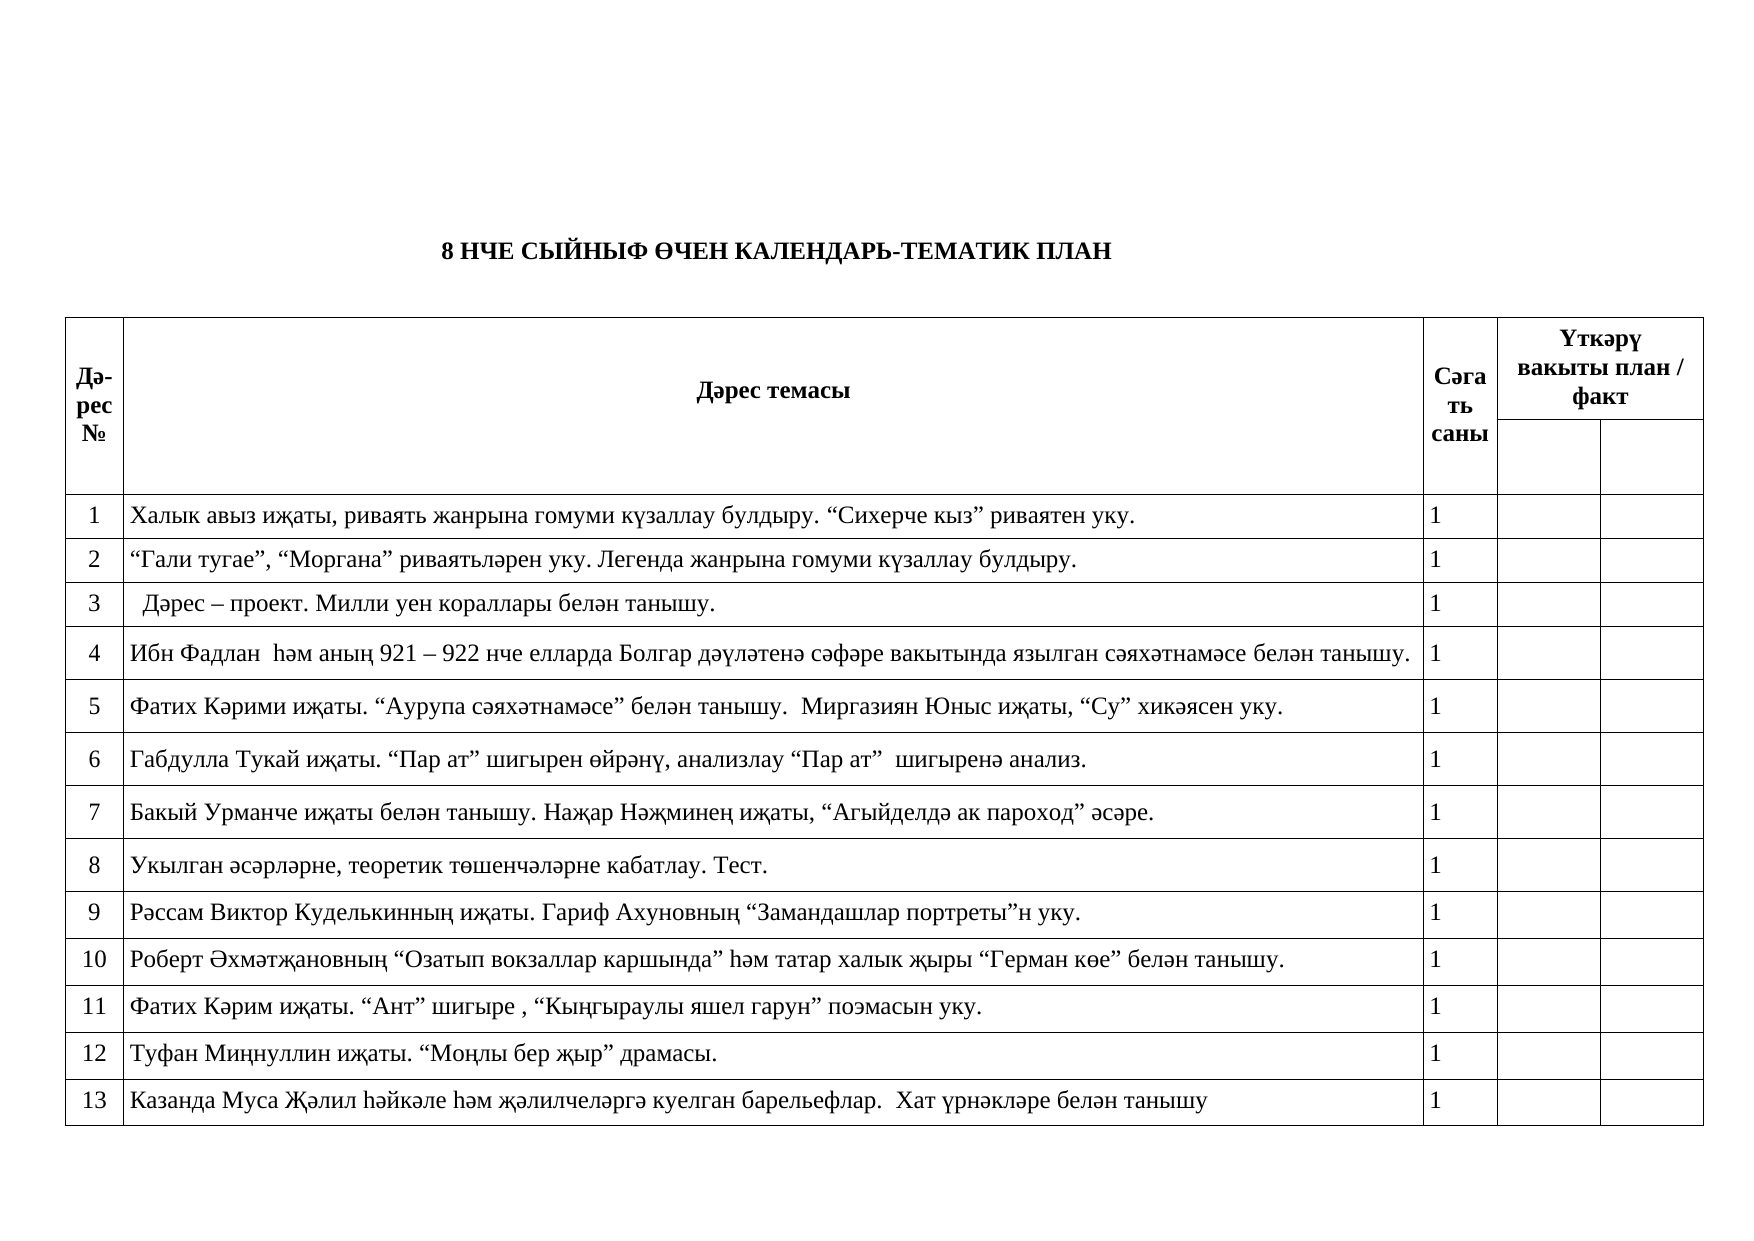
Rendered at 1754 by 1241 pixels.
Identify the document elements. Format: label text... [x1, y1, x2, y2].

table_cell [1601, 539, 1703, 582]
table_cell [1498, 495, 1600, 538]
table_cell 1 [1424, 892, 1497, 937]
table_cell 5 [66, 680, 123, 732]
table_header Дәрес темасы [124, 318, 1423, 494]
table_cell [1498, 539, 1600, 582]
table_cell [1498, 892, 1600, 937]
table_cell 11 [66, 986, 123, 1031]
table_cell 1 [1424, 495, 1497, 538]
table_cell 2 [66, 539, 123, 582]
table_cell Туфан Миңнуллин иҗаты. “Моңлы бер җыр” драмасы. [124, 1033, 1423, 1078]
table_cell Фатих Кәрими иҗаты. “Аурупа сәяхәтнамәсе” белән танышу. Миргазиян Юныс иҗаты, “Су” хикәясен уку. [124, 680, 1423, 732]
table_cell [1601, 627, 1703, 679]
table_cell [1601, 939, 1703, 984]
table_cell [1498, 680, 1600, 732]
table_cell 8 [66, 839, 123, 891]
table_cell Бакый Урманче иҗаты белән танышу. Наҗар Нәҗминең иҗаты, “Агыйделдә ак пароход” әсәре. [124, 786, 1423, 838]
table_cell [1498, 583, 1600, 626]
table_cell 1 [1424, 839, 1497, 891]
table_cell 10 [66, 939, 123, 984]
table_header Дә- рес № [66, 318, 123, 494]
table_cell [1498, 939, 1600, 984]
table_cell [1601, 733, 1703, 785]
text 8 нче сыйныф өчен календарь-тематик план [118, 236, 1435, 265]
table_cell [1498, 627, 1600, 679]
table_cell [1601, 680, 1703, 732]
table_cell 3 [66, 583, 123, 626]
table_cell Укылган әсәрләрне, теоретик төшенчәләрне кабатлау. Тест. [124, 839, 1423, 891]
table_cell 1 [1424, 1080, 1497, 1125]
table_cell [1601, 839, 1703, 891]
table_cell Казанда Муса Җәлил һәйкәле һәм җәлилчеләргә куелган барельефлар. Хат үрнәкләре белән танышу [124, 1080, 1423, 1125]
table_cell 1 [1424, 786, 1497, 838]
table_cell Рәссам Виктор Куделькинның иҗаты. Гариф Ахуновның “Замандашлар портреты”н уку. [124, 892, 1423, 937]
table_cell “Гали тугае”, “Моргана” риваятьләрен уку. Легенда жанрына гомуми күзаллау булдыру. [124, 539, 1423, 582]
table_cell 1 [1424, 583, 1497, 626]
table_header Үткәрү вакыты план / факт [1498, 318, 1703, 418]
table_header Сәгать саны [1424, 318, 1497, 494]
table_cell Габдулла Тукай иҗаты. “Пар ат” шигырен өйрәнү, анализлау “Пар ат” шигыренә анализ. [124, 733, 1423, 785]
table_cell Дәрес – проект. Милли уен кораллары белән танышу. [124, 583, 1423, 626]
table_cell [1601, 495, 1703, 538]
table_cell 9 [66, 892, 123, 937]
table_cell Роберт Әхмәтҗановның “Озатып вокзаллар каршында” һәм татар халык җыры “Герман көе” белән танышу. [124, 939, 1423, 984]
table_cell 1 [1424, 1033, 1497, 1078]
table_cell [1601, 583, 1703, 626]
table_cell 1 [1424, 680, 1497, 732]
table_cell 4 [66, 627, 123, 679]
table_cell 1 [1424, 539, 1497, 582]
table_cell Ибн Фадлан һәм аның 921 – 922 нче елларда Болгар дәүләтенә сәфәре вакытында язылган сәяхәтнамәсе белән танышу. [124, 627, 1423, 679]
table_cell [1601, 1033, 1703, 1078]
table_cell [1498, 839, 1600, 891]
table_cell [1498, 420, 1600, 494]
table_cell [1498, 1080, 1600, 1125]
table_cell [1601, 1080, 1703, 1125]
table_cell [1601, 986, 1703, 1031]
table_cell 1 [1424, 939, 1497, 984]
table_cell [1601, 892, 1703, 937]
table_cell 6 [66, 733, 123, 785]
table_cell 1 [1424, 733, 1497, 785]
table_cell 12 [66, 1033, 123, 1078]
table_cell 1 [1424, 627, 1497, 679]
table_cell [1601, 420, 1703, 494]
table_cell [1498, 1033, 1600, 1078]
table_cell Халык авыз иҗаты, риваять жанрына гомуми күзаллау булдыру. “Сихерче кыз” риваятен уку. [124, 495, 1423, 538]
table_cell 1 [66, 495, 123, 538]
table_cell Фатих Кәрим иҗаты. “Ант” шигыре , “Кыңгыраулы яшел гарун” поэмасын уку. [124, 986, 1423, 1031]
table_cell 13 [66, 1080, 123, 1125]
table_cell [1498, 986, 1600, 1031]
table_cell [1601, 786, 1703, 838]
table_cell [1498, 786, 1600, 838]
table_cell 7 [66, 786, 123, 838]
table_cell 1 [1424, 986, 1497, 1031]
table_cell [1498, 733, 1600, 785]
